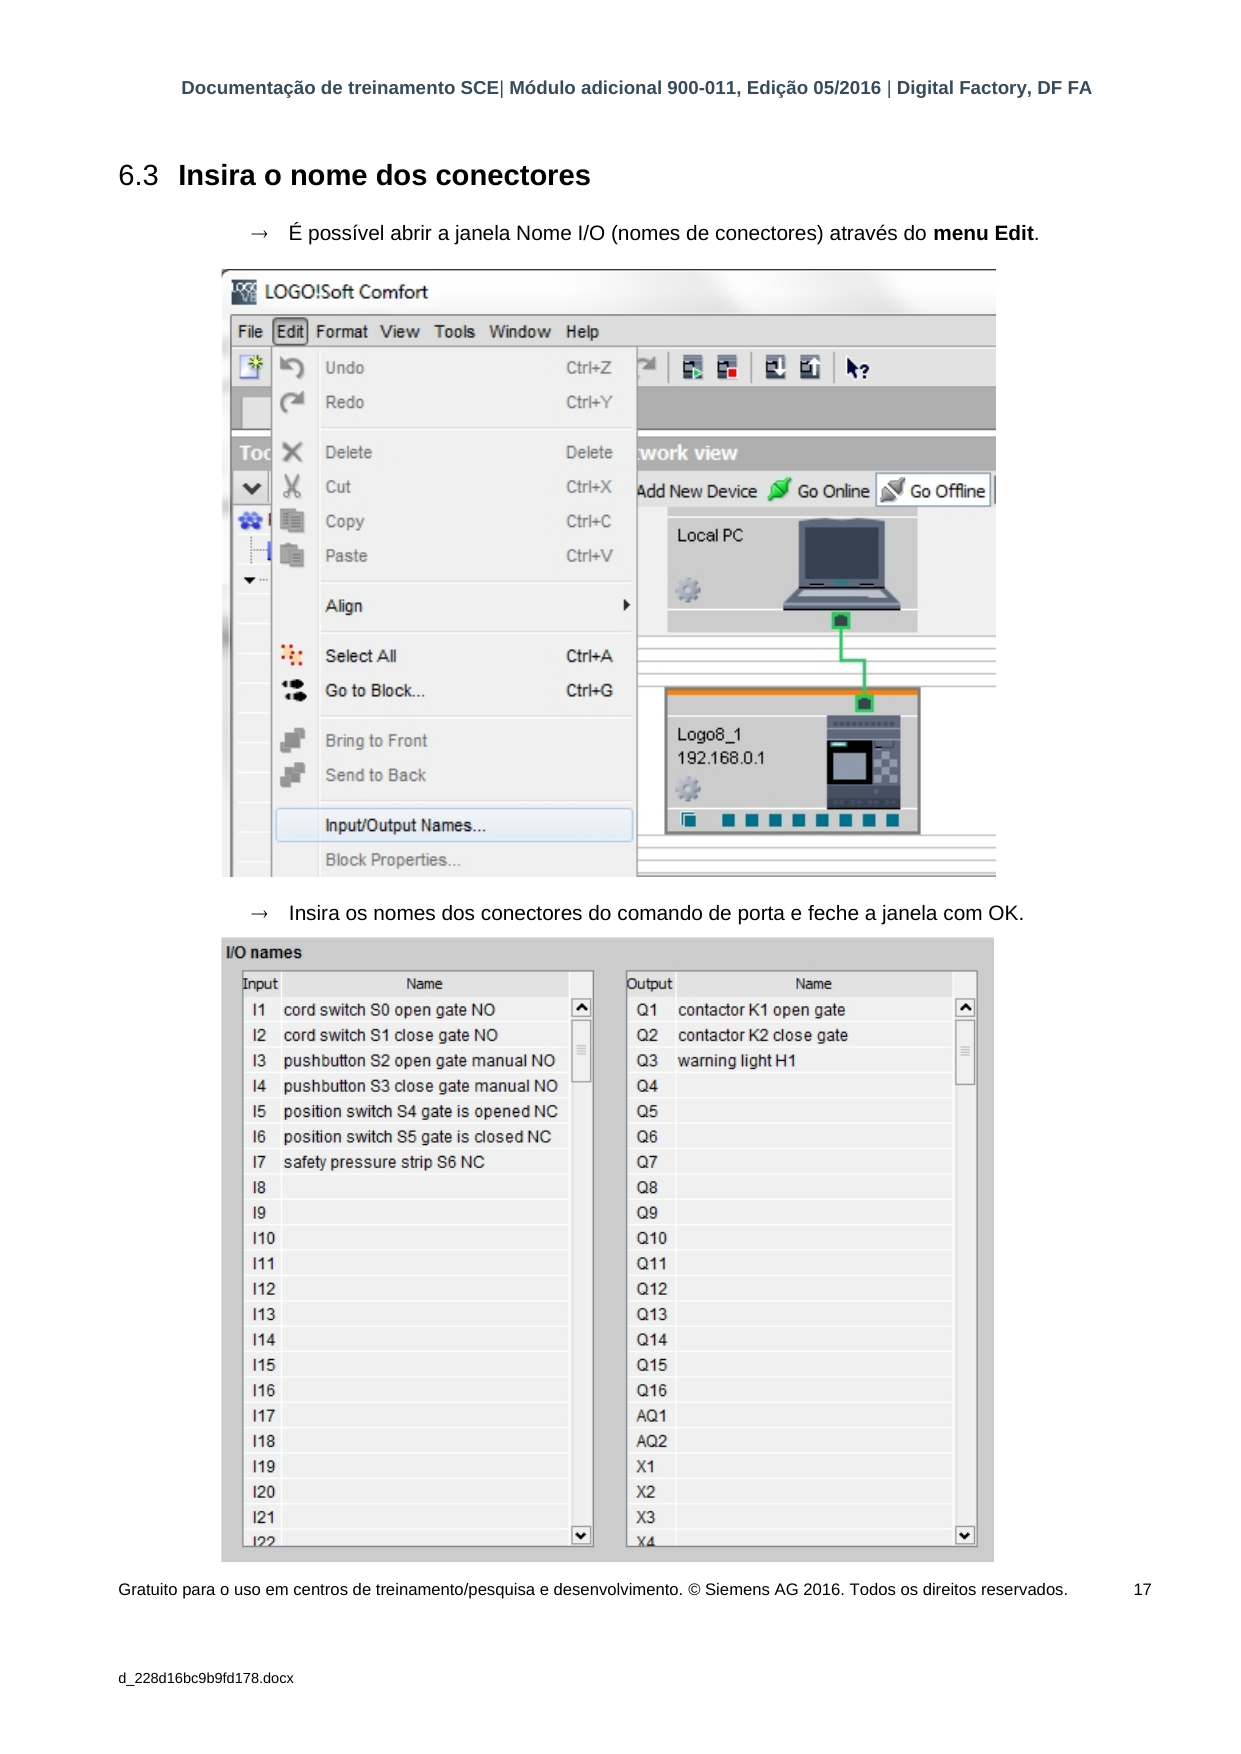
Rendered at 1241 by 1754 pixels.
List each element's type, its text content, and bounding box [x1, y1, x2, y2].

text É possível abrir a janela Nome I/O (nomes de conectores) através do menu Edit. [251, 221, 1092, 245]
picture [221, 269, 996, 877]
subtitle Insira o nome dos conectores [118, 158, 1092, 191]
text Insira os nomes dos conectores do comando de porta e feche a janela com OK. [251, 901, 1092, 925]
picture [221, 937, 994, 1562]
